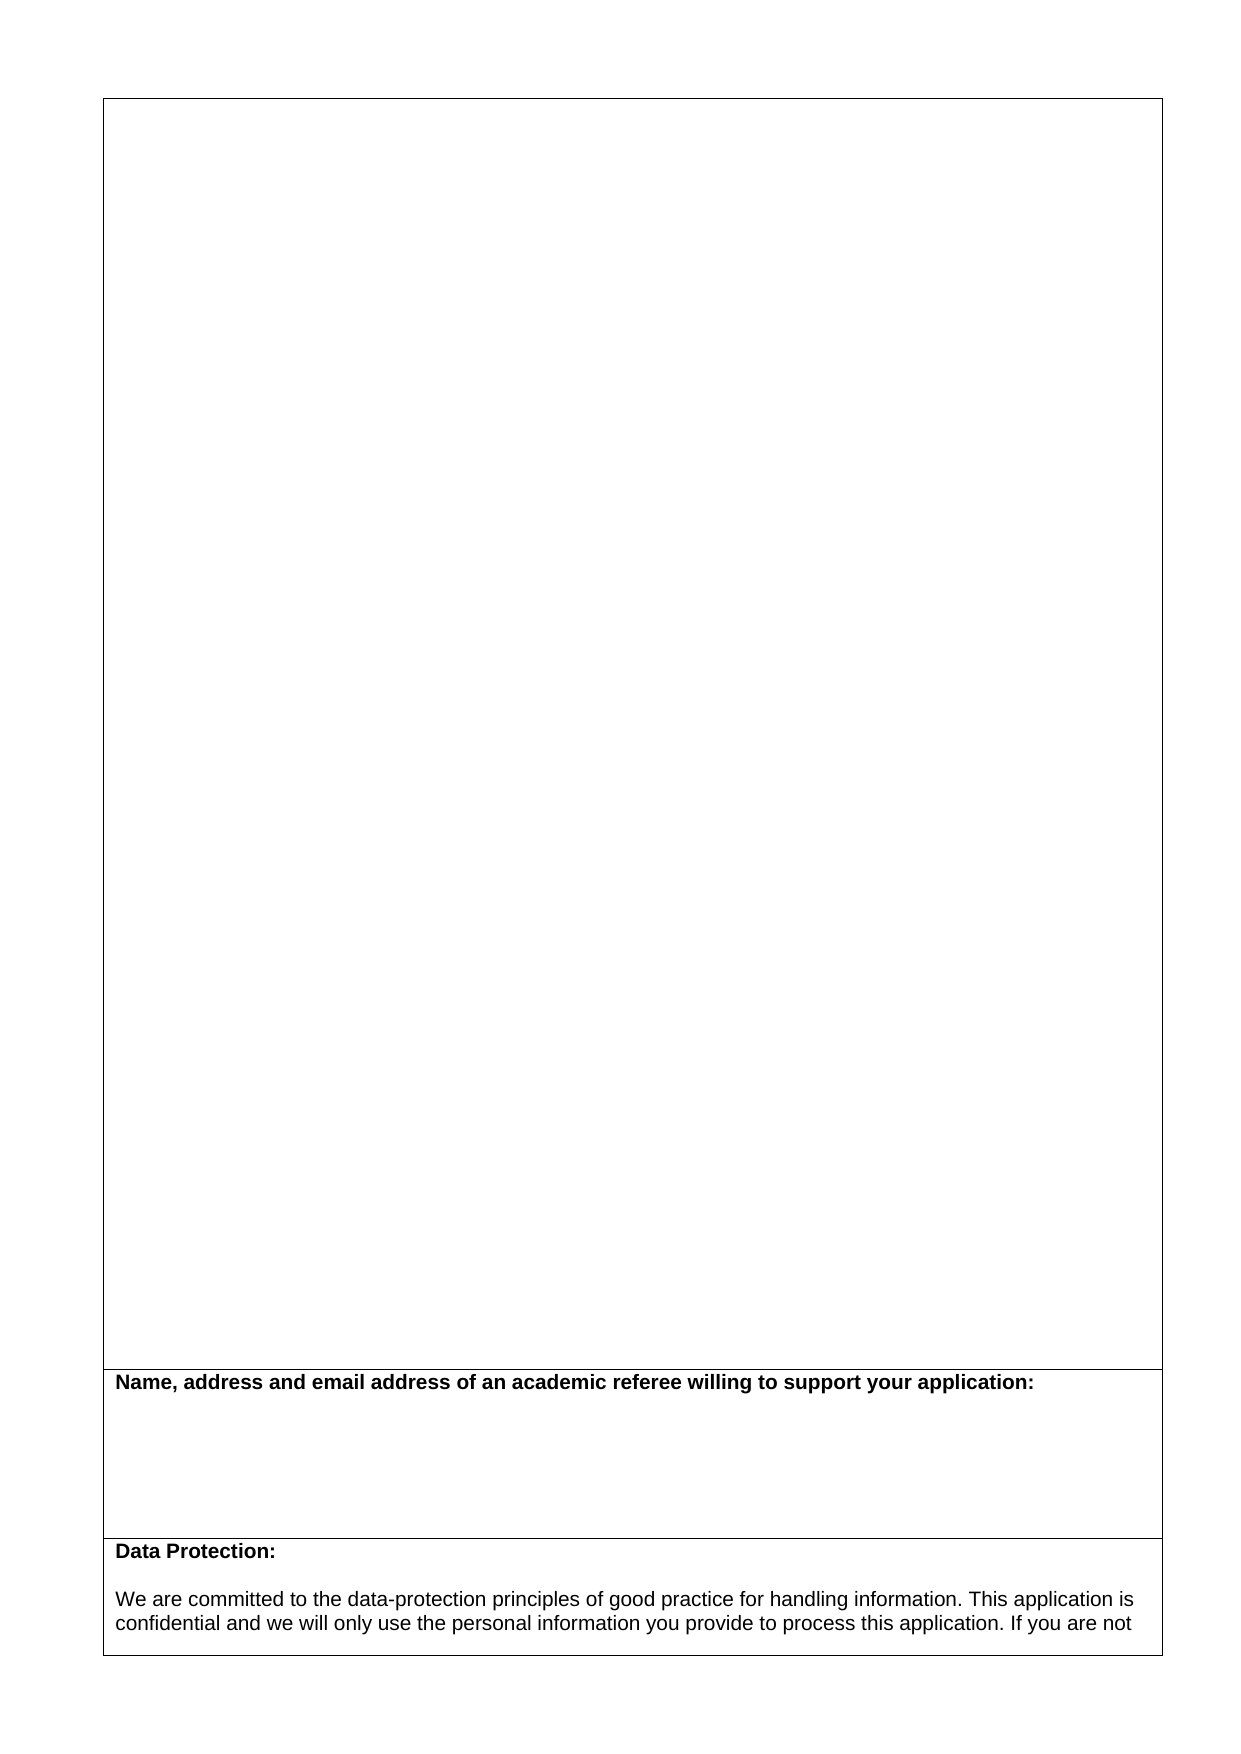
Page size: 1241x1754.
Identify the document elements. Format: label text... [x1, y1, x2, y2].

table_cell Name, address and email address of an academic referee willing to support your application: [104, 1370, 1162, 1537]
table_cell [104, 1539, 1162, 1655]
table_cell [104, 99, 1162, 1369]
